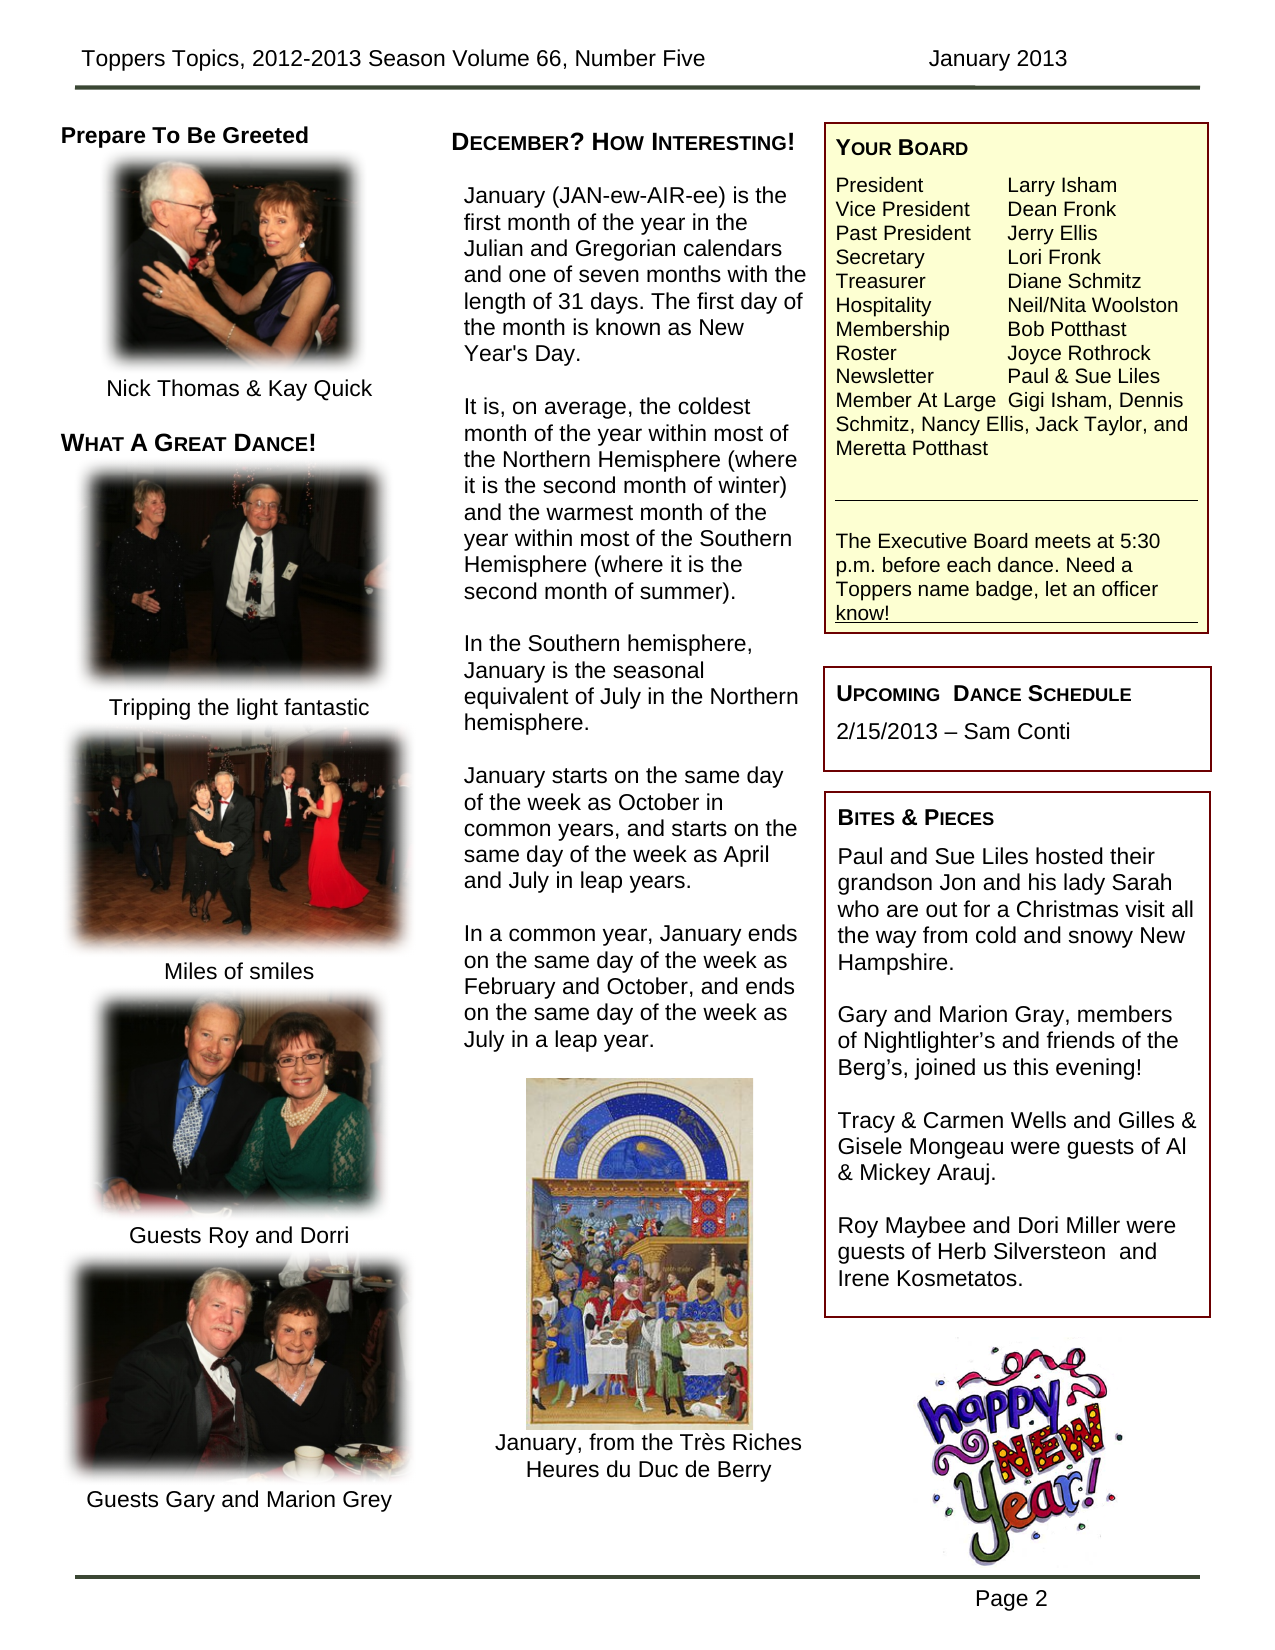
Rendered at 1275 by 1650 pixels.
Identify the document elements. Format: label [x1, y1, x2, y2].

picture [89, 749, 388, 929]
picture [128, 177, 339, 346]
picture [89, 1277, 388, 1457]
picture [913, 1337, 1126, 1568]
picture [116, 1014, 362, 1193]
picture [103, 486, 365, 664]
picture [526, 1078, 754, 1430]
